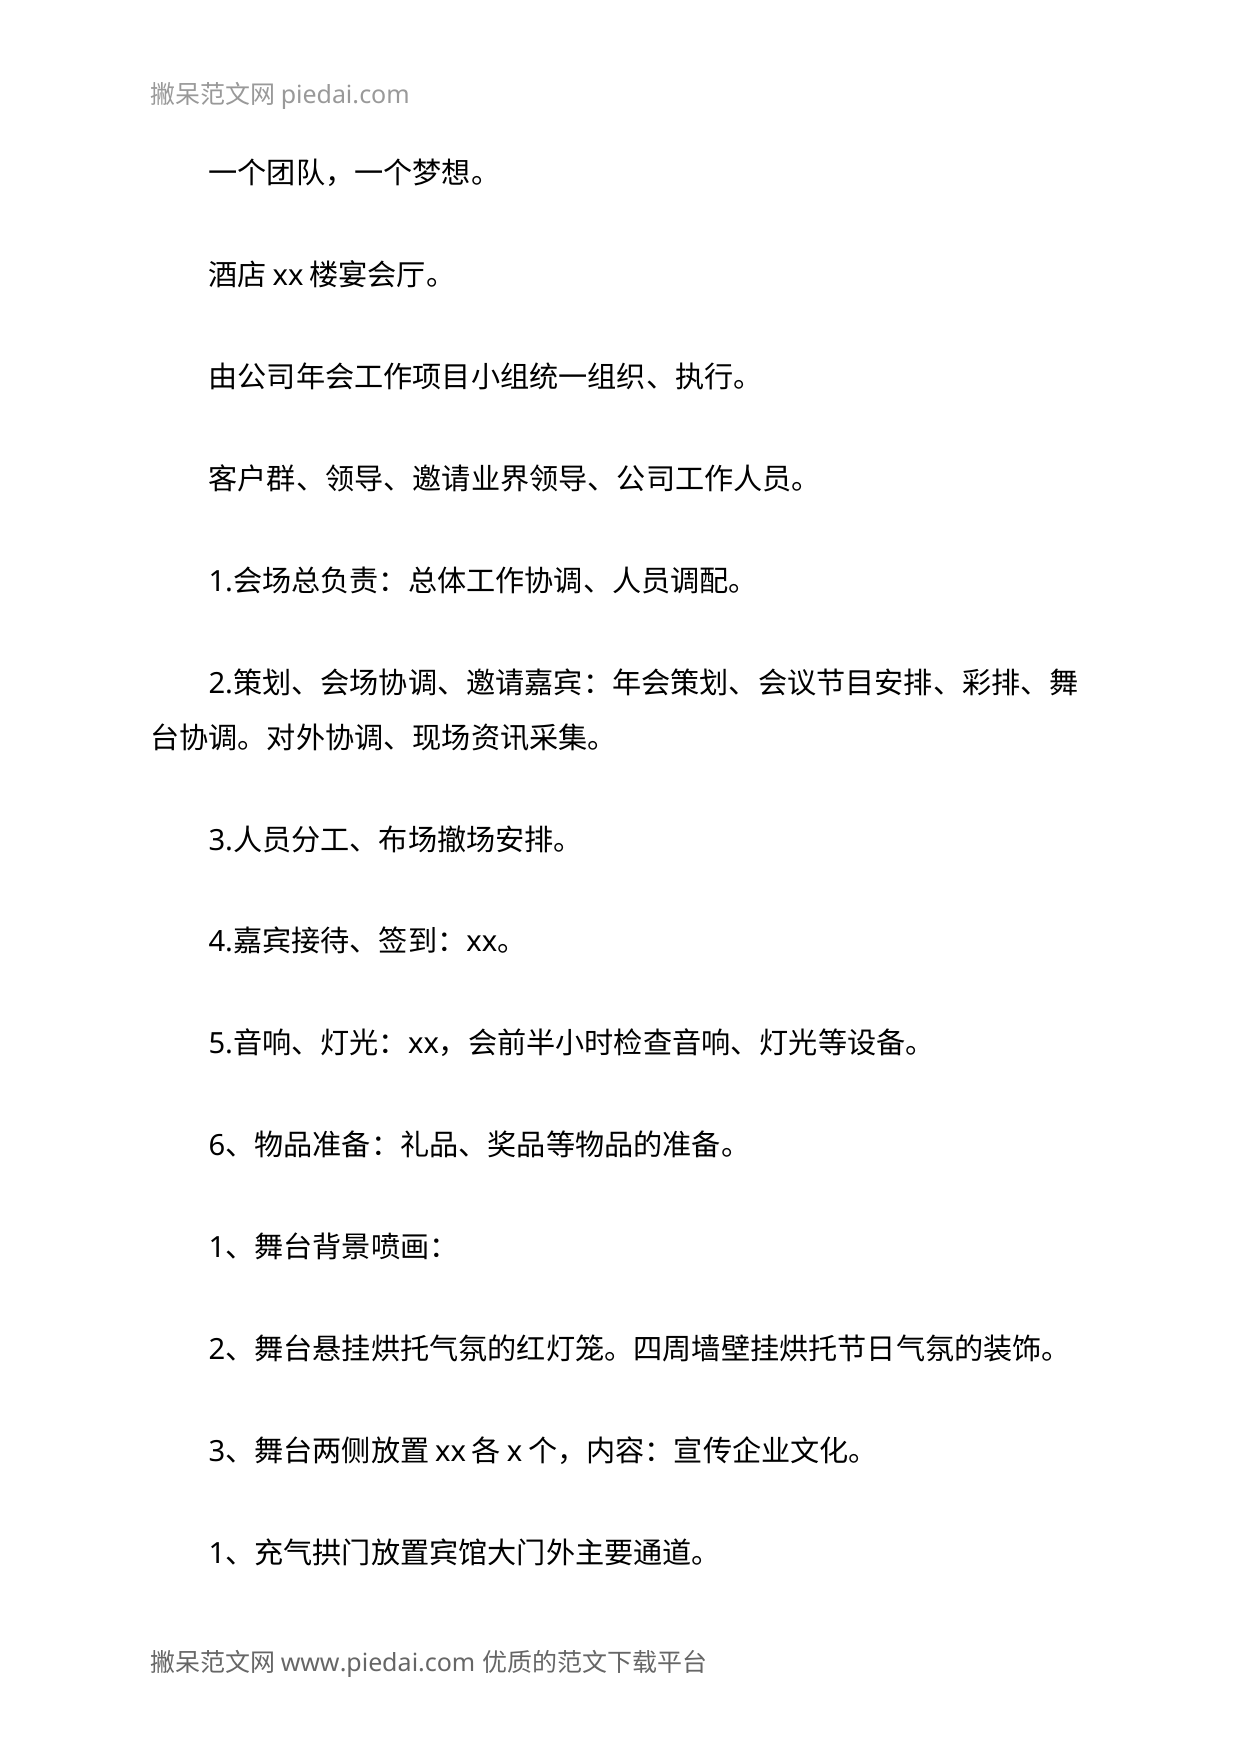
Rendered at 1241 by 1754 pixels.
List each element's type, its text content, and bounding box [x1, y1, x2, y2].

text 4.嘉宾接待、签到：xx。 [150, 918, 1090, 960]
text 1、充气拱门放置宾馆大门外主要通道。 [150, 1530, 1090, 1572]
text 3、舞台两侧放置xx各x个，内容：宣传企业文化。 [150, 1428, 1090, 1470]
text 1.会场总负责：总体工作协调、人员调配。 [150, 557, 1090, 600]
text 6、物品准备：礼品、奖品等物品的准备。 [150, 1122, 1090, 1164]
text 1、舞台背景喷画： [150, 1224, 1090, 1266]
text 酒店xx楼宴会厅。 [150, 252, 1090, 294]
text 5.音响、灯光：xx，会前半小时检查音响、灯光等设备。 [150, 1020, 1090, 1062]
text 2.策划、会场协调、邀请嘉宾：年会策划、会议节目安排、彩排、舞台协调。对外协调、现场资讯采集。 [150, 659, 1090, 757]
text 客户群、领导、邀请业界领导、公司工作人员。 [150, 456, 1090, 498]
text 一个团队，一个梦想。 [150, 150, 1090, 192]
text 2、舞台悬挂烘托气氛的红灯笼。四周墙壁挂烘托节日气氛的装饰。 [150, 1326, 1090, 1368]
text 3.人员分工、布场撤场安排。 [150, 816, 1090, 858]
text 由公司年会工作项目小组统一组织、执行。 [150, 354, 1090, 396]
